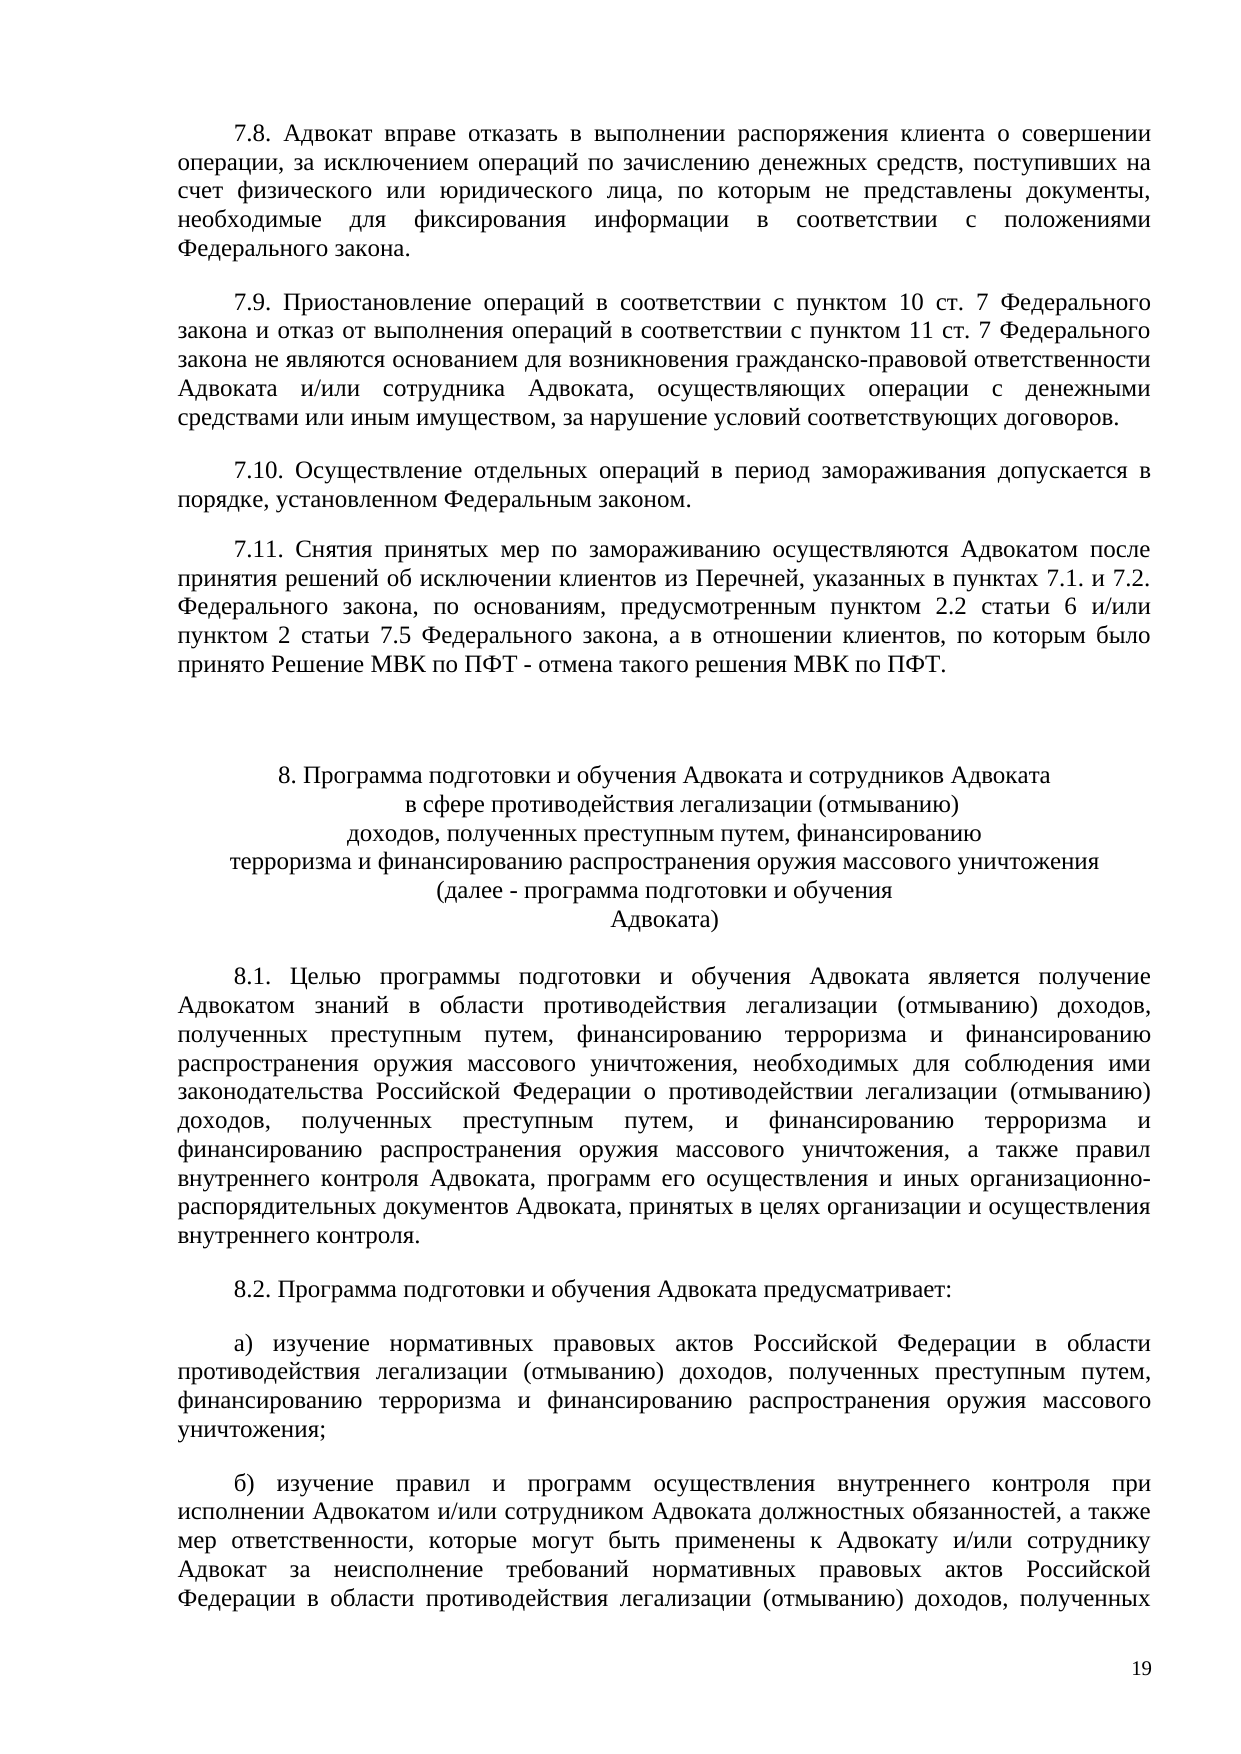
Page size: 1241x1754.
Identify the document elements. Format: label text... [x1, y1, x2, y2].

title доходов, полученных преступным путем, финансированию [177, 818, 1152, 846]
text 7.11. Снятия принятых мер по замораживанию осуществляются Адвокатом после принятия решений об исключении клиентов из Перечней, указанных в пунктах 7.1. и 7.2. Федерального закона, по основаниям, предусмотренным пунктом 2.2 статьи 6 и/или пунктом 2 статьи 7.5 Федерального закона, а в отношении клиентов, по которым было принято Решение МВК по ПФТ - отмена такого решения МВК по ПФТ. [177, 534, 1152, 678]
title Адвоката) [177, 904, 1152, 933]
title в сфере противодействия легализации (отмыванию) [325, 789, 1152, 818]
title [177, 1468, 1152, 1611]
title 7.9. Приостановление операций в соответствии с пунктом 10 ст. 7 Федерального закона и отказ от выполнения операций в соответствии с пунктом 11 ст. 7 Федерального закона не являются основанием для возникновения гражданско-правовой ответственности Адвоката и/или сотрудника Адвоката, осуществляющих операции с денежными средствами или иным имуществом, за нарушение условий соответствующих договоров. [177, 287, 1152, 431]
title 7.10. Осуществление отдельных операций в период замораживания допускается в порядке, установленном Федеральным законом. [177, 456, 1152, 513]
title терроризма и финансированию распространения оружия массового уничтожения [177, 846, 1152, 875]
title (далее - программа подготовки и обучения [177, 875, 1152, 904]
title 8.2. Программа подготовки и обучения Адвоката предусматривает: [177, 1274, 1152, 1303]
title 8. Программа подготовки и обучения Адвоката и сотрудников Адвоката [177, 760, 1152, 789]
title а) изучение нормативных правовых актов Российской Федерации в области противодействия легализации (отмыванию) доходов, полученных преступным путем, финансированию терроризма и финансированию распространения оружия массового уничтожения; [177, 1328, 1152, 1443]
title 8.1. Целью программы подготовки и обучения Адвоката является получение Адвокатом знаний в области противодействия легализации (отмыванию) доходов, полученных преступным путем, финансированию терроризма и финансированию распространения оружия массового уничтожения, необходимых для соблюдения ими законодательства Российской Федерации о противодействии легализации (отмыванию) доходов, полученных преступным путем, и финансированию терроризма и финансированию распространения оружия массового уничтожения, а также правил внутреннего контроля Адвоката, программ его осуществления и иных организационно-распорядительных документов Адвоката, принятых в целях организации и осуществления внутреннего контроля. [177, 961, 1152, 1249]
title 7.8. Адвокат вправе отказать в выполнении распоряжения клиента о совершении операции, за исключением операций по зачислению денежных средств, поступивших на счет физического или юридического лица, по которым не представлены документы, необходимые для фиксирования информации в соответствии с положениями Федерального закона. [177, 118, 1152, 262]
